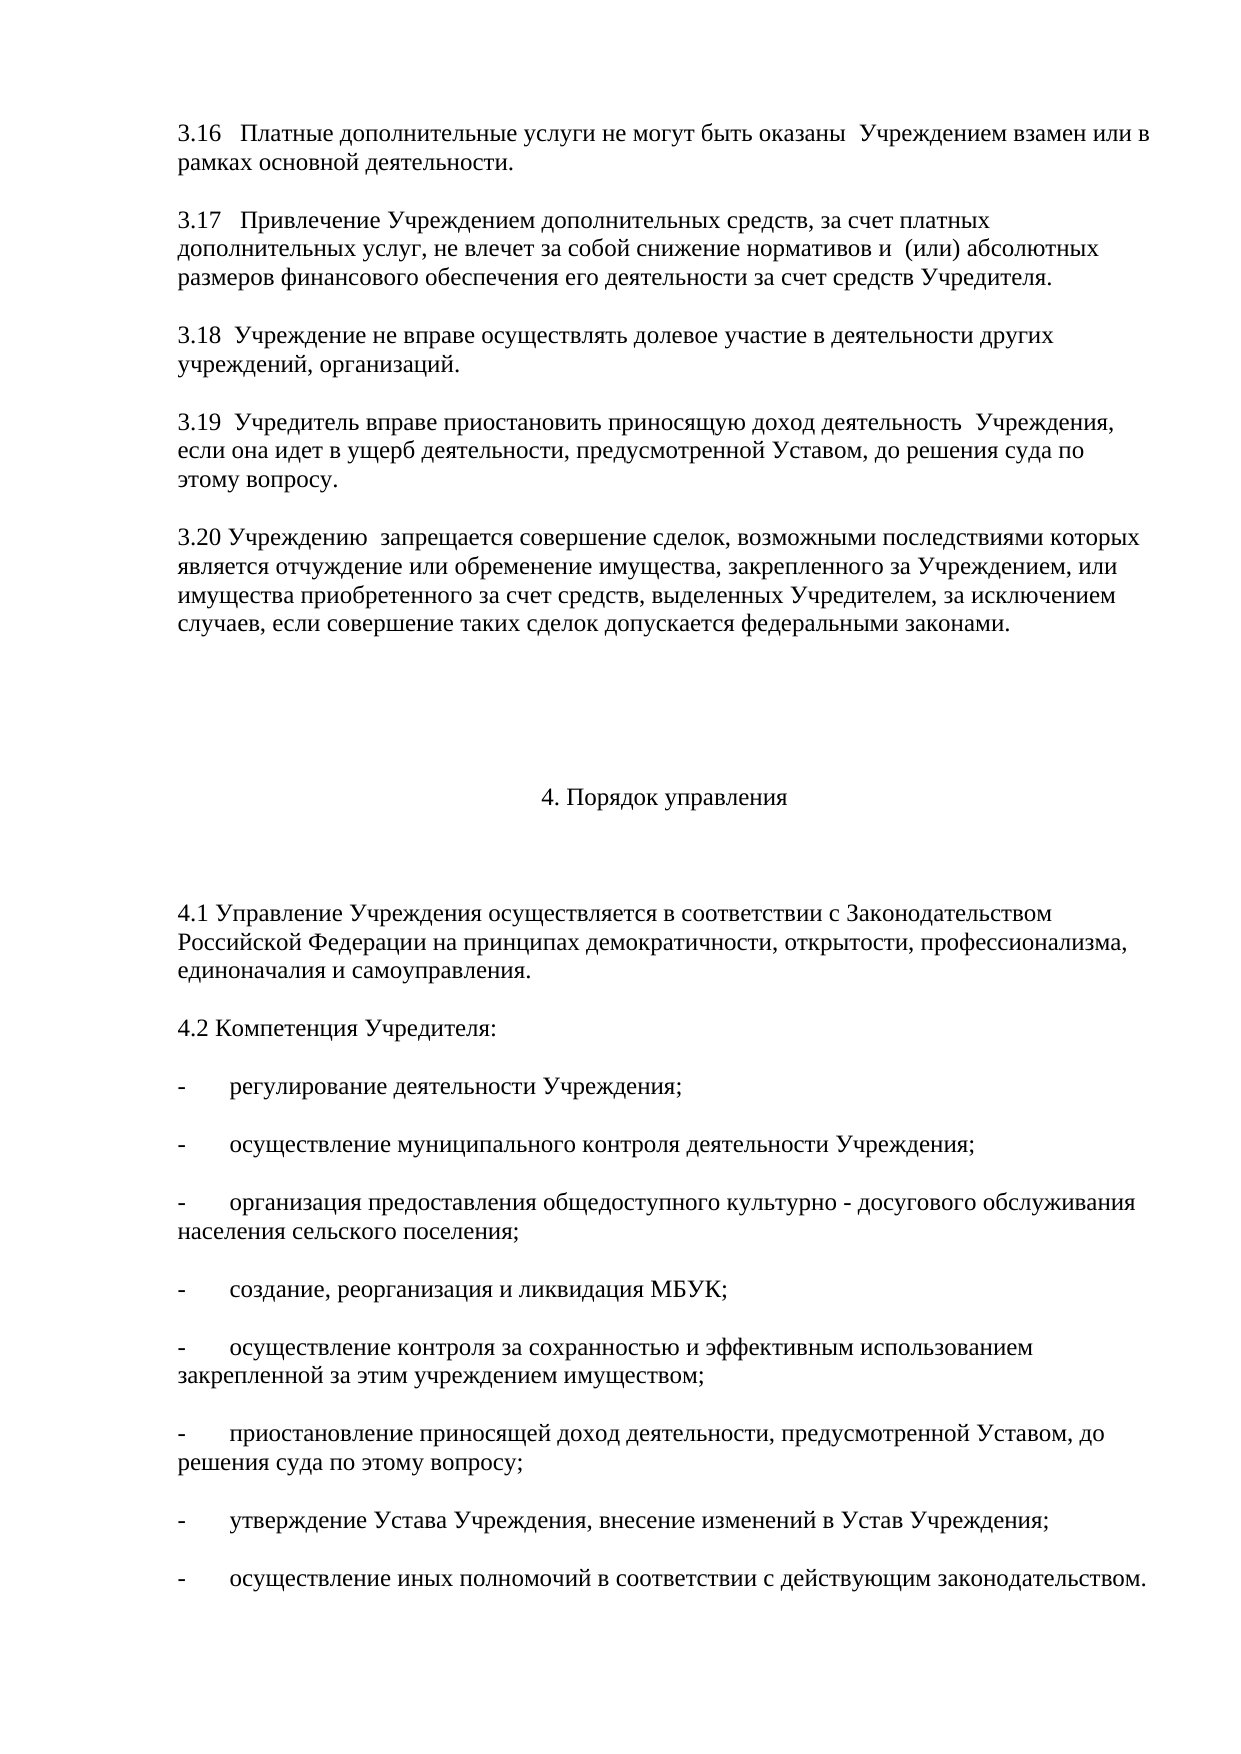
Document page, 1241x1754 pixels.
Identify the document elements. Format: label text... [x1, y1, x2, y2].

text 4.2 Компетенция Учредителя: [177, 1013, 1152, 1042]
text - утверждение Устава Учреждения, внесение изменений в Устав Учреждения; [177, 1505, 1152, 1534]
text 4. Порядок управления [177, 782, 1152, 811]
text 3.16 Платные дополнительные услуги не могут быть оказаны Учреждением взамен или в рамках основной деятельности. [177, 118, 1152, 176]
text 3.20 Учреждению запрещается совершение сделок, возможными последствиями которых является отчуждение или обременение имущества, закрепленного за Учреждением, или имущества приобретенного за счет средств, выделенных Учредителем, за исключением случаев, если совершение таких сделок допускается федеральными законами. [177, 522, 1152, 637]
text - осуществление контроля за сохранностью и эффективным использованием закрепленной за этим учреждением имуществом; [177, 1332, 1152, 1389]
text - создание, реорганизация и ликвидация МБУК; [177, 1274, 1152, 1303]
text 4.1 Управление Учреждения осуществляется в соответствии с Законодательством Российской Федерации на принципах демократичности, открытости, профессионализма, единоначалия и самоуправления. [177, 898, 1152, 984]
text - осуществление муниципального контроля деятельности Учреждения; [177, 1129, 1152, 1158]
text 3.18 Учреждение не вправе осуществлять долевое участие в деятельности других учреждений, организаций. [177, 320, 1152, 378]
text - осуществление иных полномочий в соответствии с действующим законодательством. [177, 1563, 1152, 1592]
text - регулирование деятельности Учреждения; [177, 1071, 1152, 1100]
text 3.17 Привлечение Учреждением дополнительных средств, за счет платных дополнительных услуг, не влечет за собой снижение нормативов и (или) абсолютных размеров финансового обеспечения его деятельности за счет средств Учредителя. [177, 205, 1152, 291]
text - организация предоставления общедоступного культурно - досугового обслуживания населения сельского поселения; [177, 1187, 1152, 1245]
text 3.19 Учредитель вправе приостановить приносящую доход деятельность Учреждения, если она идет в ущерб деятельности, предусмотренной Уставом, до решения суда по этому вопросу. [177, 407, 1152, 493]
text - приостановление приносящей доход деятельности, предусмотренной Уставом, до решения суда по этому вопросу; [177, 1418, 1152, 1476]
